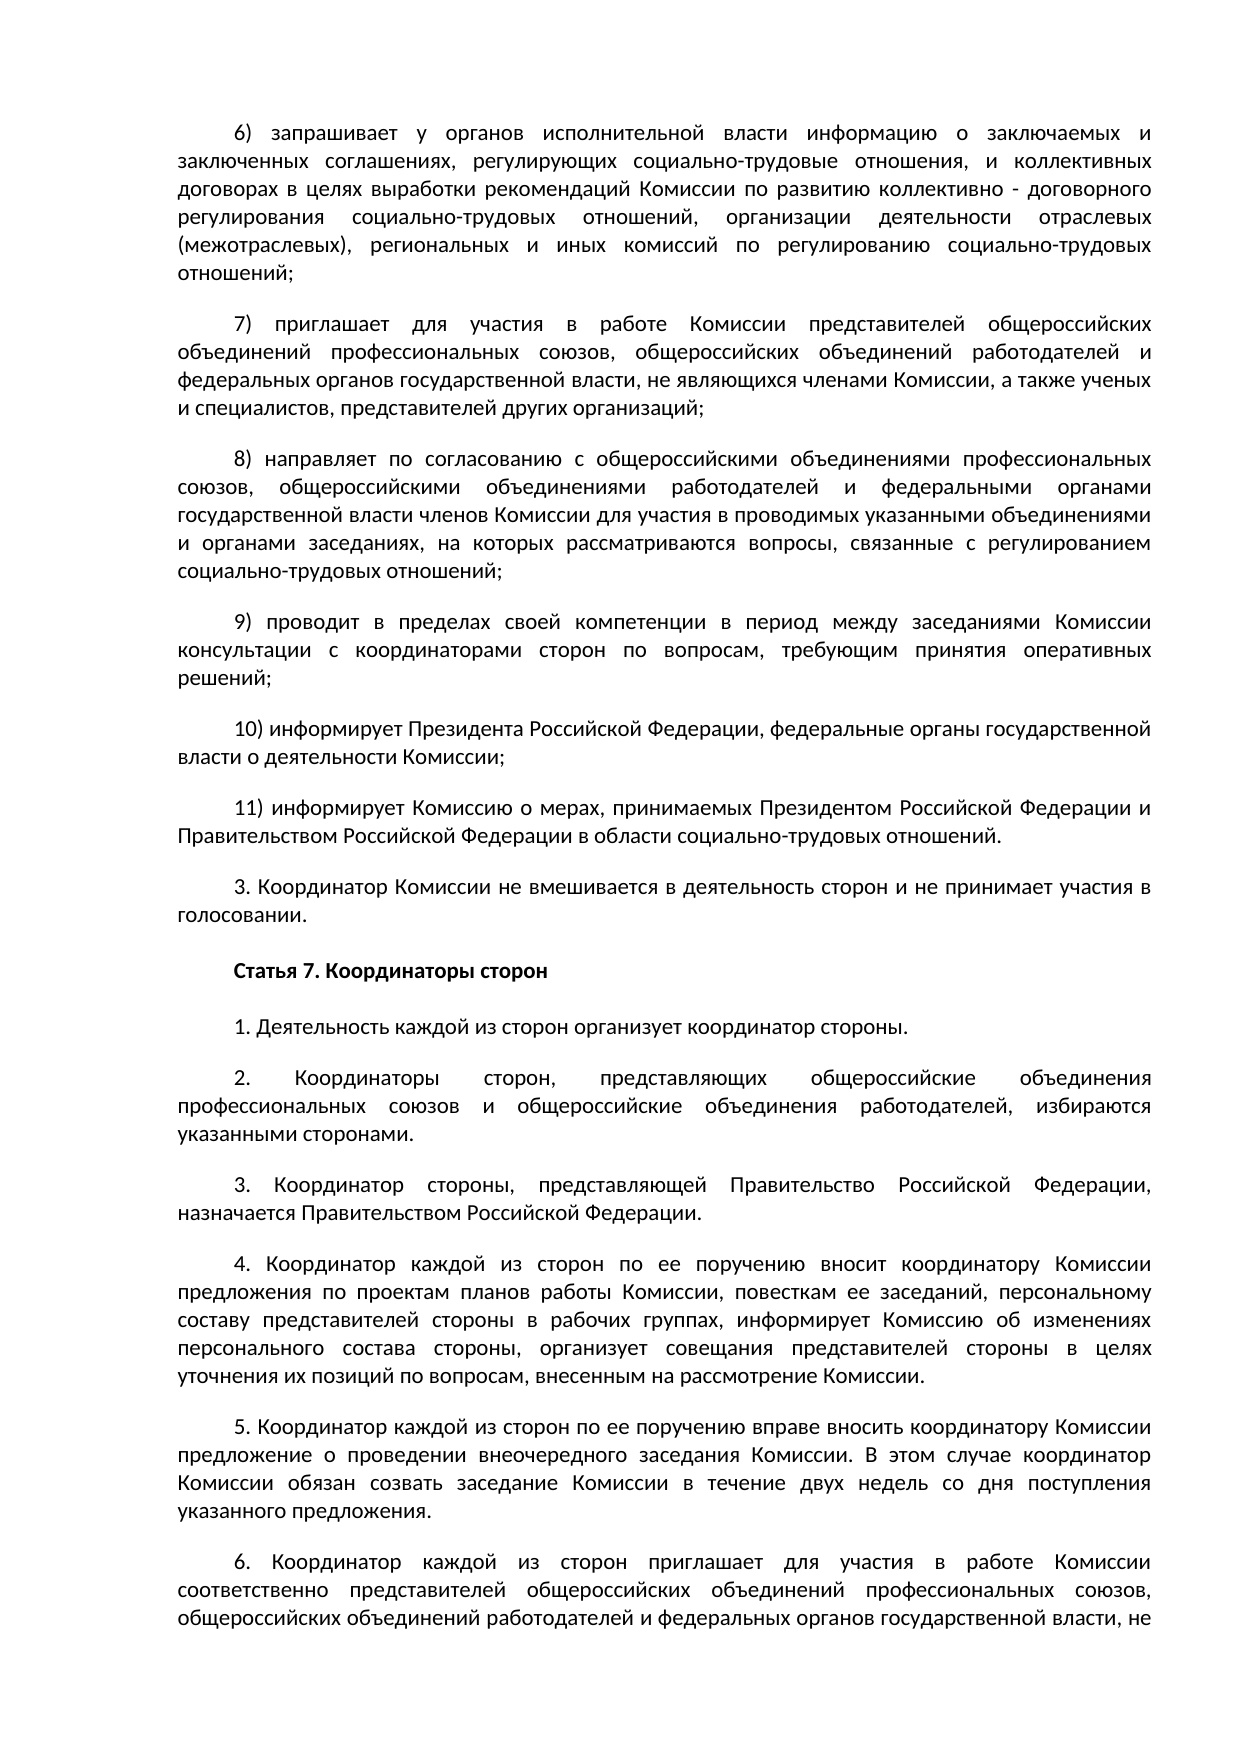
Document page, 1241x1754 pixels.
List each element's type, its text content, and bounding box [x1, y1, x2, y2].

text 6) запрашивает у органов исполнительной власти информацию о заключаемых и заключенных соглашениях, регулирующих социально-трудовые отношения, и коллективных договорах в целях выработки рекомендаций Комиссии по развитию коллективно - договорного регулирования социально-трудовых отношений, организации деятельности отраслевых (межотраслевых), региональных и иных комиссий по регулированию социально-трудовых отношений; [177, 118, 1152, 286]
text 11) информирует Комиссию о мерах, принимаемых Президентом Российской Федерации и Правительством Российской Федерации в области социально-трудовых отношений. [177, 793, 1152, 849]
text 4. Координатор каждой из сторон по ее поручению вносит координатору Комиссии предложения по проектам планов работы Комиссии, повесткам ее заседаний, персональному составу представителей стороны в рабочих группах, информирует Комиссию об изменениях персонального состава стороны, организует совещания представителей стороны в целях уточнения их позиций по вопросам, внесенным на рассмотрение Комиссии. [177, 1249, 1152, 1389]
text 9) проводит в пределах своей компетенции в период между заседаниями Комиссии консультации с координаторами сторон по вопросам, требующим принятия оперативных решений; [177, 607, 1152, 691]
text 5. Координатор каждой из сторон по ее поручению вправе вносить координатору Комиссии предложение о проведении внеочередного заседания Комиссии. В этом случае координатор Комиссии обязан созвать заседание Комиссии в течение двух недель со дня поступления указанного предложения. [177, 1412, 1152, 1524]
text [177, 1547, 1152, 1631]
text 8) направляет по согласованию с общероссийскими объединениями профессиональных союзов, общероссийскими объединениями работодателей и федеральными органами государственной власти членов Комиссии для участия в проводимых указанными объединениями и органами заседаниях, на которых рассматриваются вопросы, связанные с регулированием социально-трудовых отношений; [177, 444, 1152, 584]
text 3. Координатор Комиссии не вмешивается в деятельность сторон и не принимает участия в голосовании. [177, 872, 1152, 928]
title Статья 7. Координаторы сторон [177, 956, 1152, 984]
text 3. Координатор стороны, представляющей Правительство Российской Федерации, назначается Правительством Российской Федерации. [177, 1170, 1152, 1226]
text 2. Координаторы сторон, представляющих общероссийские объединения профессиональных союзов и общероссийские объединения работодателей, избираются указанными сторонами. [177, 1063, 1152, 1147]
text 7) приглашает для участия в работе Комиссии представителей общероссийских объединений профессиональных союзов, общероссийских объединений работодателей и федеральных органов государственной власти, не являющихся членами Комиссии, а также ученых и специалистов, представителей других организаций; [177, 309, 1152, 421]
text 1. Деятельность каждой из сторон организует координатор стороны. [177, 1012, 1152, 1040]
text 10) информирует Президента Российской Федерации, федеральные органы государственной власти о деятельности Комиссии; [177, 714, 1152, 770]
